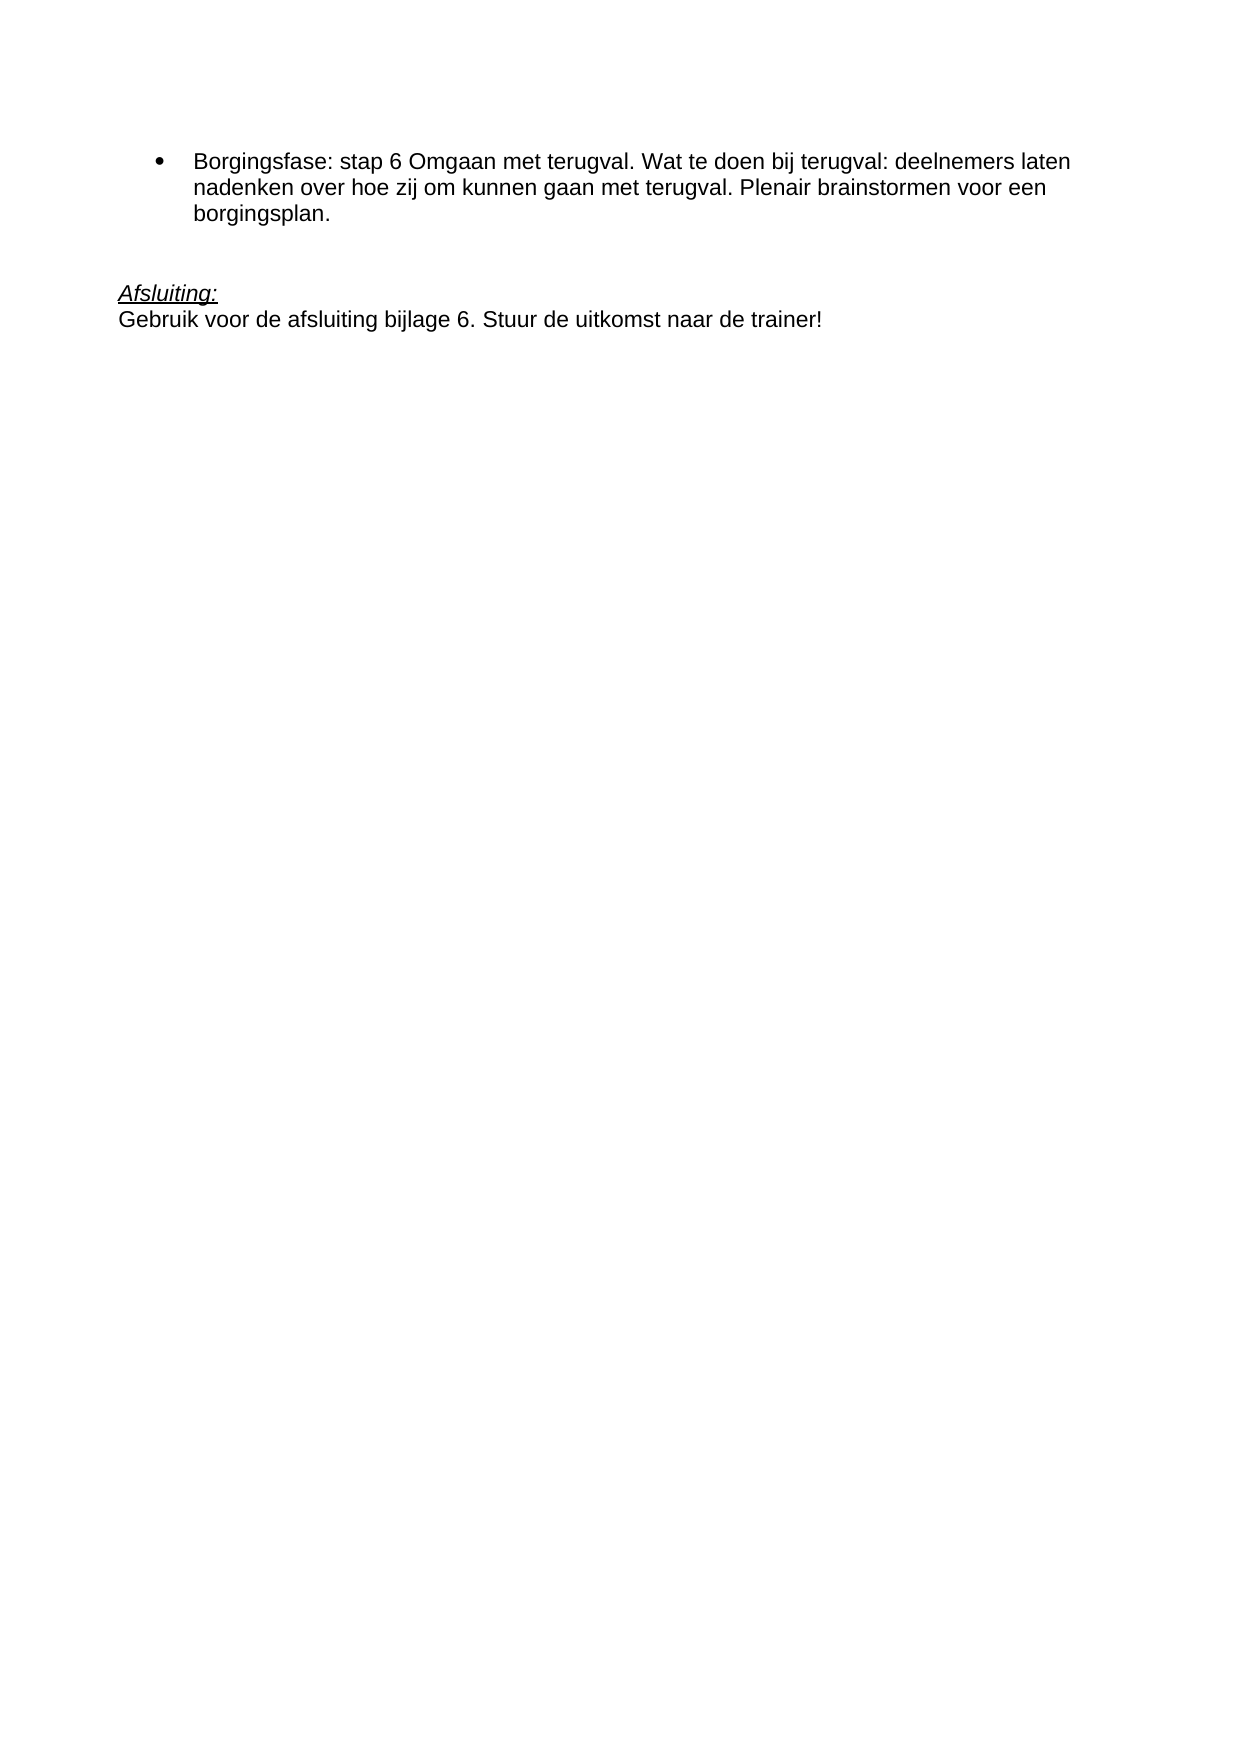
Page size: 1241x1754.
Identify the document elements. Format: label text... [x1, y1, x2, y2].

text Gebruik voor de afsluiting bijlage 6. Stuur de uitkomst naar de trainer! [118, 306, 1122, 332]
list Borgingsfase: stap 6 Omgaan met terugval. Wat te doen bij terugval: deelnemers laten nadenken over hoe zij om kunnen gaan met terugval. Plenair brainstormen voor een borgingsplan. [156, 148, 1122, 227]
text Afsluiting: [118, 279, 1122, 306]
